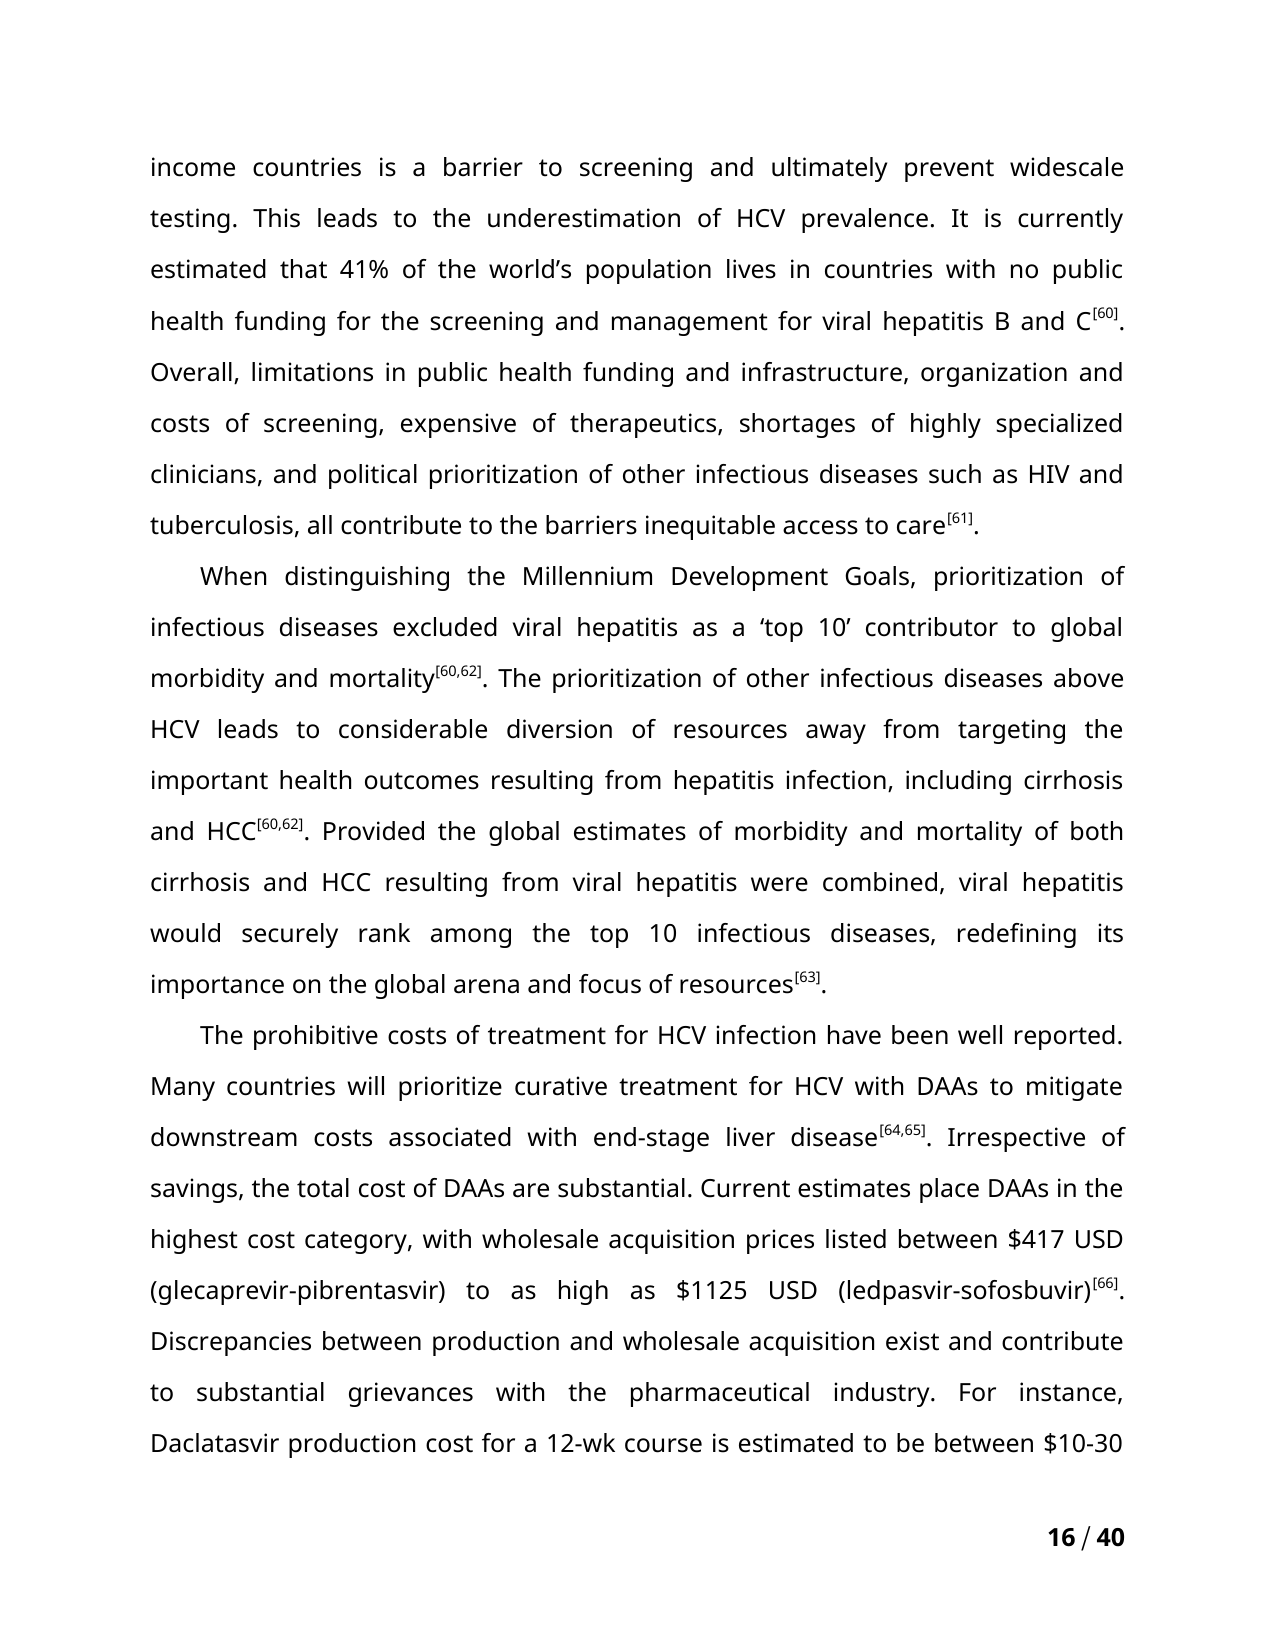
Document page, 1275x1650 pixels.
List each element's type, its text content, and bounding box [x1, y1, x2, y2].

text When distinguishing the Millennium Development Goals, prioritization of infectious diseases excluded viral hepatitis as a ‘top 10’ contributor to global morbidity and mortality[60,62]. The prioritization of other infectious diseases above HCV leads to considerable diversion of resources away from targeting the important health outcomes resulting from hepatitis infection, including cirrhosis and HCC[60,62]. Provided the global estimates of morbidity and mortality of both cirrhosis and HCC resulting from viral hepatitis were combined, viral hepatitis would securely rank among the top 10 infectious diseases, redefining its importance on the global arena and focus of resources[63]. [150, 558, 1125, 1001]
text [150, 1018, 1125, 1460]
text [150, 150, 1125, 541]
